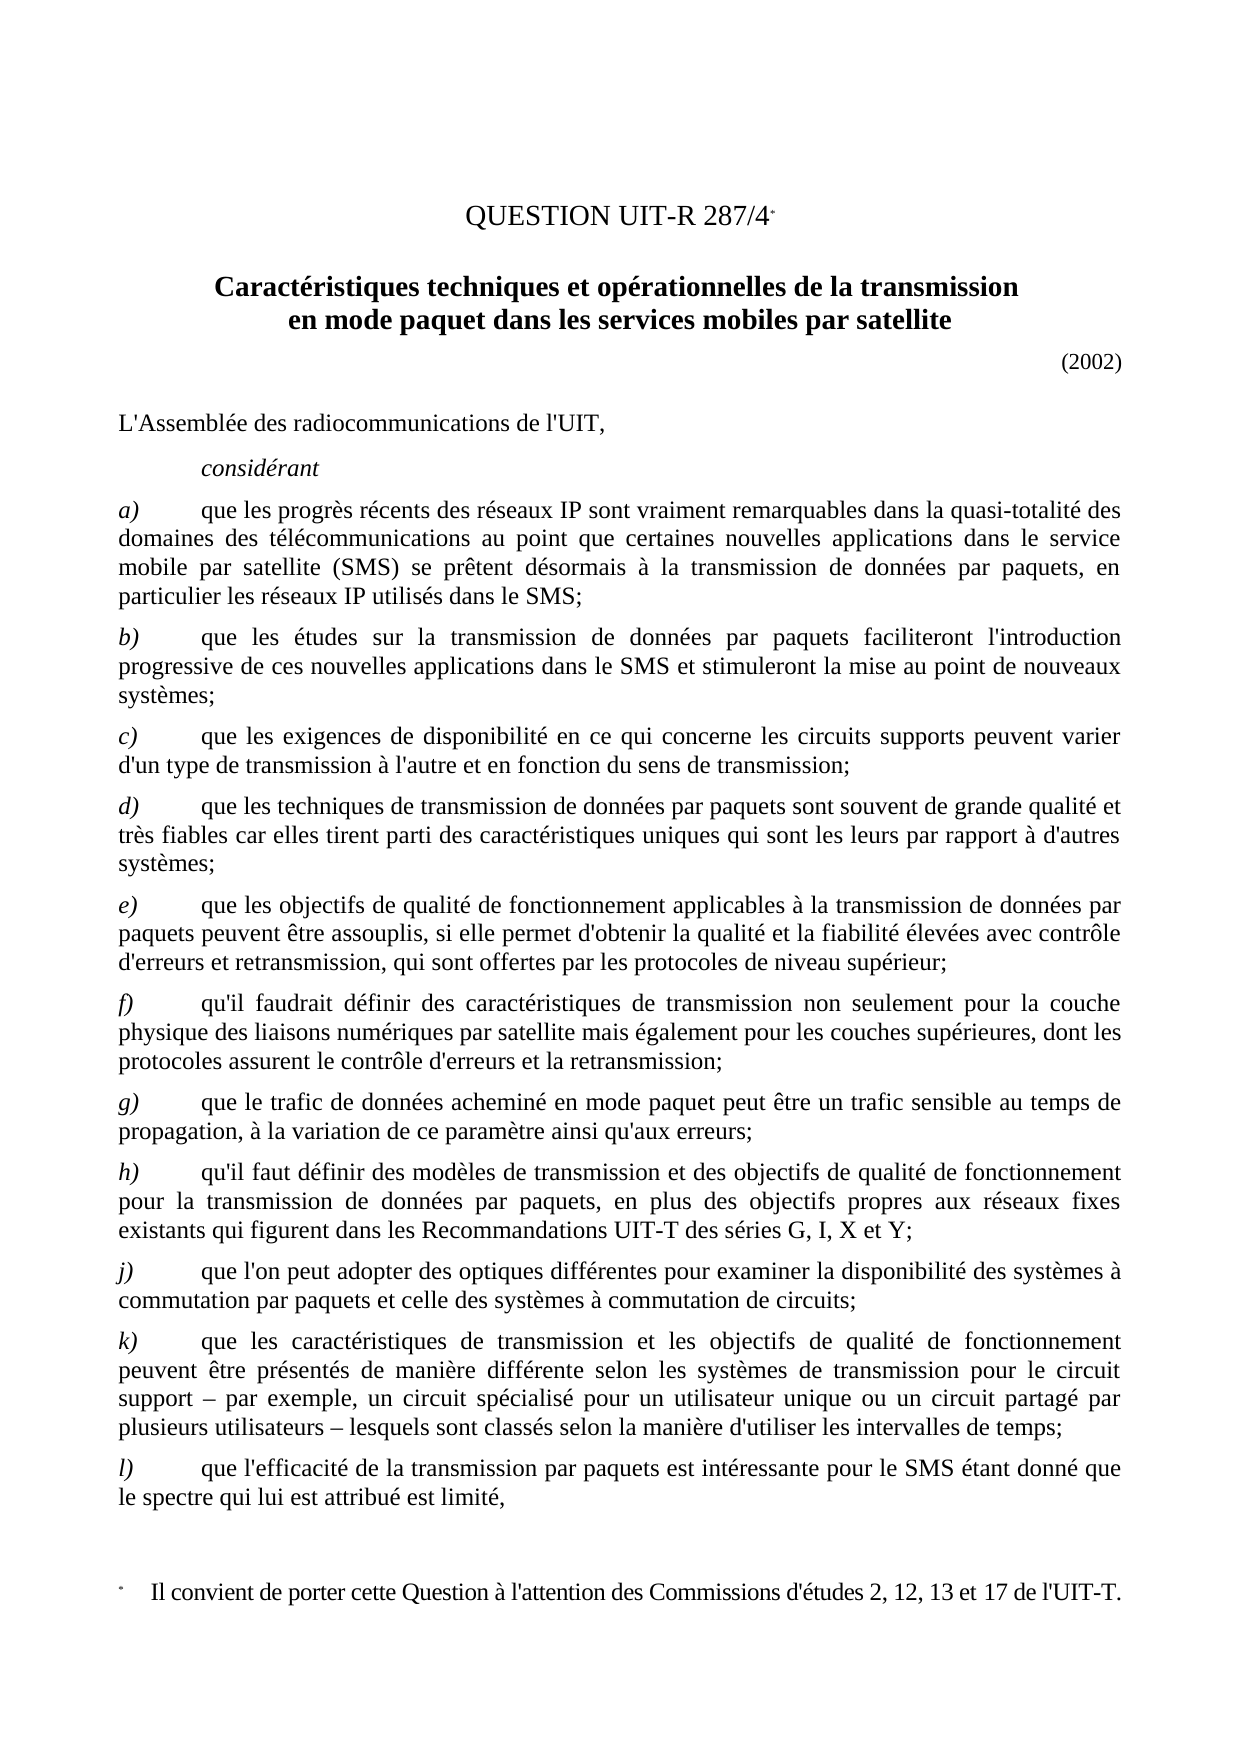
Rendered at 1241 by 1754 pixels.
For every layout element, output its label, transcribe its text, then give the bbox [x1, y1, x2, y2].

text considérant [201, 453, 1122, 482]
text d) que les techniques de transmission de données par paquets sont souvent de grande qualité et très fiables car elles tirent parti des caractéristiques uniques qui sont les leurs par rapport à d'autres systèmes; [118, 791, 1122, 877]
text b) que les études sur la transmission de données par paquets faciliteront l'introduction progressive de ces nouvelles applications dans le SMS et stimuleront la mise au point de nouveaux systèmes; [118, 622, 1122, 708]
title Caractéristiques techniques et opérationnelles de la transmission en mode paquet dans les services mobiles par satellite [118, 269, 1122, 336]
text h) qu'il faut définir des modèles de transmission et des objectifs de qualité de fonctionnement pour la transmission de données par paquets, en plus des objectifs propres aux réseaux fixes existants qui figurent dans les Recommandations UIT-T des séries G, I, X et Y; [118, 1157, 1122, 1243]
text g) que le trafic de données acheminé en mode paquet peut être un trafic sensible au temps de propagation, à la variation de ce paramètre ainsi qu'aux erreurs; [118, 1087, 1122, 1145]
text j) que l'on peut adopter des optiques différentes pour examiner la disponibilité des systèmes à commutation par paquets et celle des systèmes à commutation de circuits; [118, 1256, 1122, 1313]
title L'Assemblée des radiocommunications de l'UIT, [118, 408, 1122, 437]
text question uit-r 287/4* [118, 198, 1122, 231]
text e) que les objectifs de qualité de fonctionnement applicables à la transmission de données par paquets peuvent être assouplis, si elle permet d'obtenir la qualité et la fiabilité élevées avec contrôle d'erreurs et retransmission, qui sont offertes par les protocoles de niveau supérieur; [118, 890, 1122, 976]
text a) que les progrès récents des réseaux IP sont vraiment remarquables dans la quasi-totalité des domaines des télécommunications au point que certaines nouvelles applications dans le service mobile par satellite (SMS) se prêtent désormais à la transmission de données par paquets, en particulier les réseaux IP utilisés dans le SMS; [118, 495, 1122, 610]
text (2002) [118, 348, 1122, 375]
text f) qu'il faudrait définir des caractéristiques de transmission non seulement pour la couche physique des liaisons numériques par satellite mais également pour les couches supérieures, dont les protocoles assurent le contrôle d'erreurs et la retransmission; [118, 988, 1122, 1075]
text k) que les caractéristiques de transmission et les objectifs de qualité de fonctionnement peuvent être présentés de manière différente selon les systèmes de transmission pour le circuit support – par exemple, un circuit spécialisé pour un utilisateur unique ou un circuit partagé par plusieurs utilisateurs – lesquels sont classés selon la manière d'utiliser les intervalles de temps; [118, 1326, 1122, 1441]
text c) que les exigences de disponibilité en ce qui concerne les circuits supports peuvent varier d'un type de transmission à l'autre et en fonction du sens de transmission; [118, 721, 1122, 778]
text l) que l'efficacité de la transmission par paquets est intéressante pour le SMS étant donné que le spectre qui lui est attribué est limité, [118, 1453, 1122, 1511]
